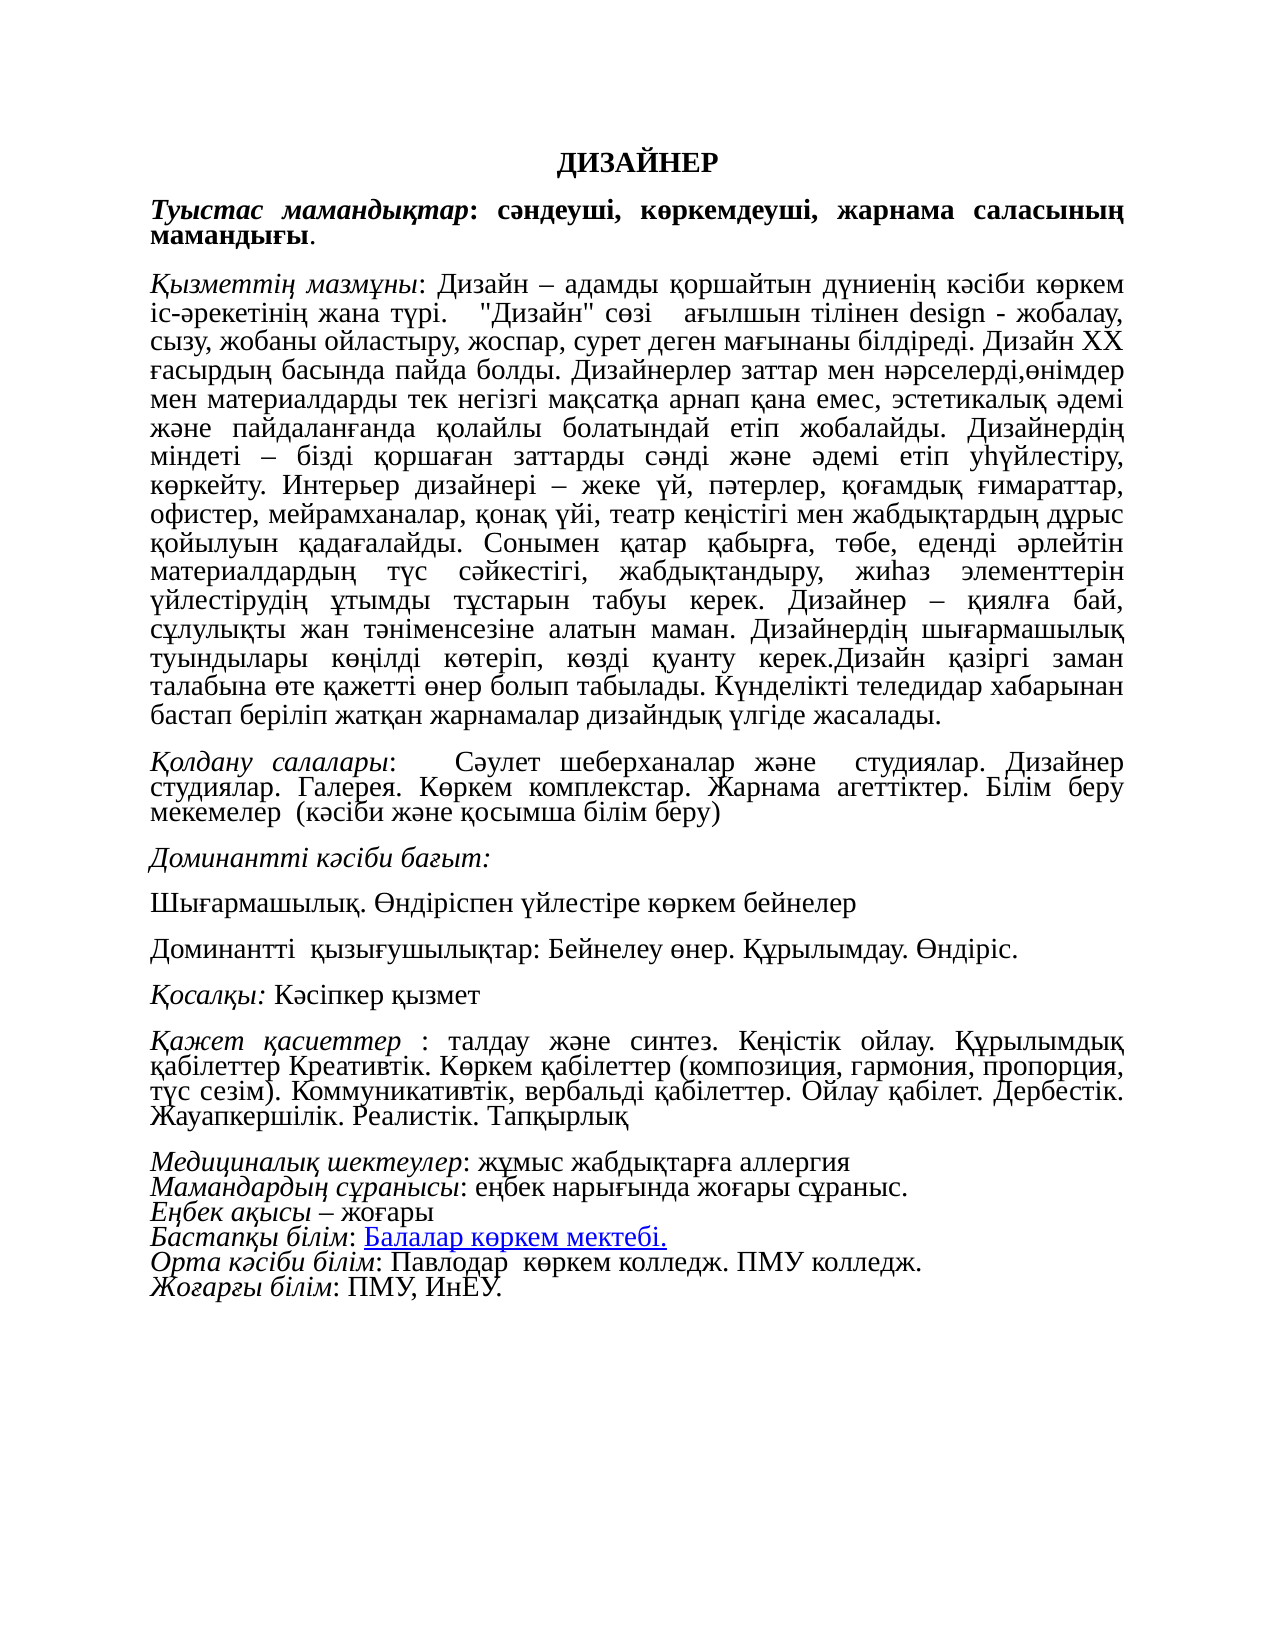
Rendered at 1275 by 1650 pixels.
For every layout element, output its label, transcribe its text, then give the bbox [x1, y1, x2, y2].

text Доминантті қызығушылықтар: Бейнелеу өнер. Құрылымдау. Өндіріс. [167, 939, 760, 964]
text Жоғарғы білім: ПМУ, ИнЕУ. [150, 1276, 1125, 1301]
text Қосалқы: Кәсіпкер қызмет [150, 984, 1125, 1009]
text Еңбек ақысы – жоғары [150, 1201, 1125, 1226]
text Доминантті кәсіби бағыт: [150, 847, 1125, 872]
text Медициналық шектеулер: жұмыс жабдықтарға аллергия [150, 1151, 1125, 1176]
text Шығармашылық. Өндіріспен үйлестіре көркем бейнелер [150, 893, 1125, 918]
text Туыстас мамандықтар: сәндеуші, көркемдеуші, жарнама саласының мамандығы. [150, 199, 1125, 249]
text Доминантті қызығушылықтар: Бейнелеу өнер. Құрылымдау. Өндіріс. [752, 939, 1125, 964]
text ДИЗАЙНЕР [150, 150, 1125, 179]
text Бастапқы білім: Балалар көркем мектебіHYPERLINK "http://rodn-i-k.narod.ru/as_prof/hkoli/hud_hkola.htm". [150, 1226, 1125, 1251]
text Қажет қасиеттер : талдау және синтез. Кеңістік ойлау. Құрылымдық қабілеттер Креативтік. Көркем қабілеттер (композиция, гармония, пропорция, түс сезім). Коммуникативтік, вербальді қабілеттер. Ойлау қабілет. Дербестік. Жауапкершілік. Реалистік. Тапқырлық [150, 1030, 1125, 1130]
text Қызметтің мазмұны: Дизайн – адамды қоршайтын дүниенің кәсіби көркем іс-әрекетінің жана түрі. "Дизайн" сөзі ағылшын тілінен design - жобалау, сызу, жобаны ойластыру, жоспар, сурет деген мағынаны білдіреді. Дизайн ХХ ғасырдың басында пайда болды. Дизайнерлер заттар мен нәрселерді,өнімдер мен материалдарды тек негізгі мақсатқа арнап қана емес, эстетикалық әдемі және пайдаланғанда қолайлы болатындай етіп жобалайды. Дизайнердің міндеті – бізді қоршаған заттарды сәнді және әдемі етіп уһүйлестіру, көркейту. Интерьер дизайнері – жеке үй, пәтерлер, қоғамдық ғимараттар, офистер, мейрамханалар, қонақ үйі, театр кеңістігі мен жабдықтардың дұрыс қойылуын қадағалайды. Сонымен қатар қабырға, төбе, еденді әрлейтін материалдардың түс сәйкестігі, жабдықтандыру, жиһаз элементтерін үйлестірудің ұтымды тұстарын табуы керек. Дизайнер – қиялға бай, сұлулықты жан тәніменсезіне алатын маман. Дизайнердің шығармашылық туындылары көңілді көтеріп, көзді қуанту керек.Дизайн қазіргі заман талабына өте қажетті өнер болып табылады. Күнделікті теледидар хабарынан бастап беріліп жатқан жарнамалар дизайндық үлгіде жасалады. [150, 270, 1125, 730]
text Қолдану салалары: Сәулет шеберханалар және студиялар. Дизайнер студиялар. Галерея. Көркем комплекстар. Жарнама агеттіктер. Білім беру мекемелер (кәсіби және қосымша білім беру) [150, 751, 1125, 826]
text Мамандардың сұранысы: еңбек нарығында жоғары сұраныс. [150, 1176, 1125, 1201]
text Орта кәсіби білім: Павлодар көркем колледж. ПМУ колледж. [150, 1251, 1125, 1276]
